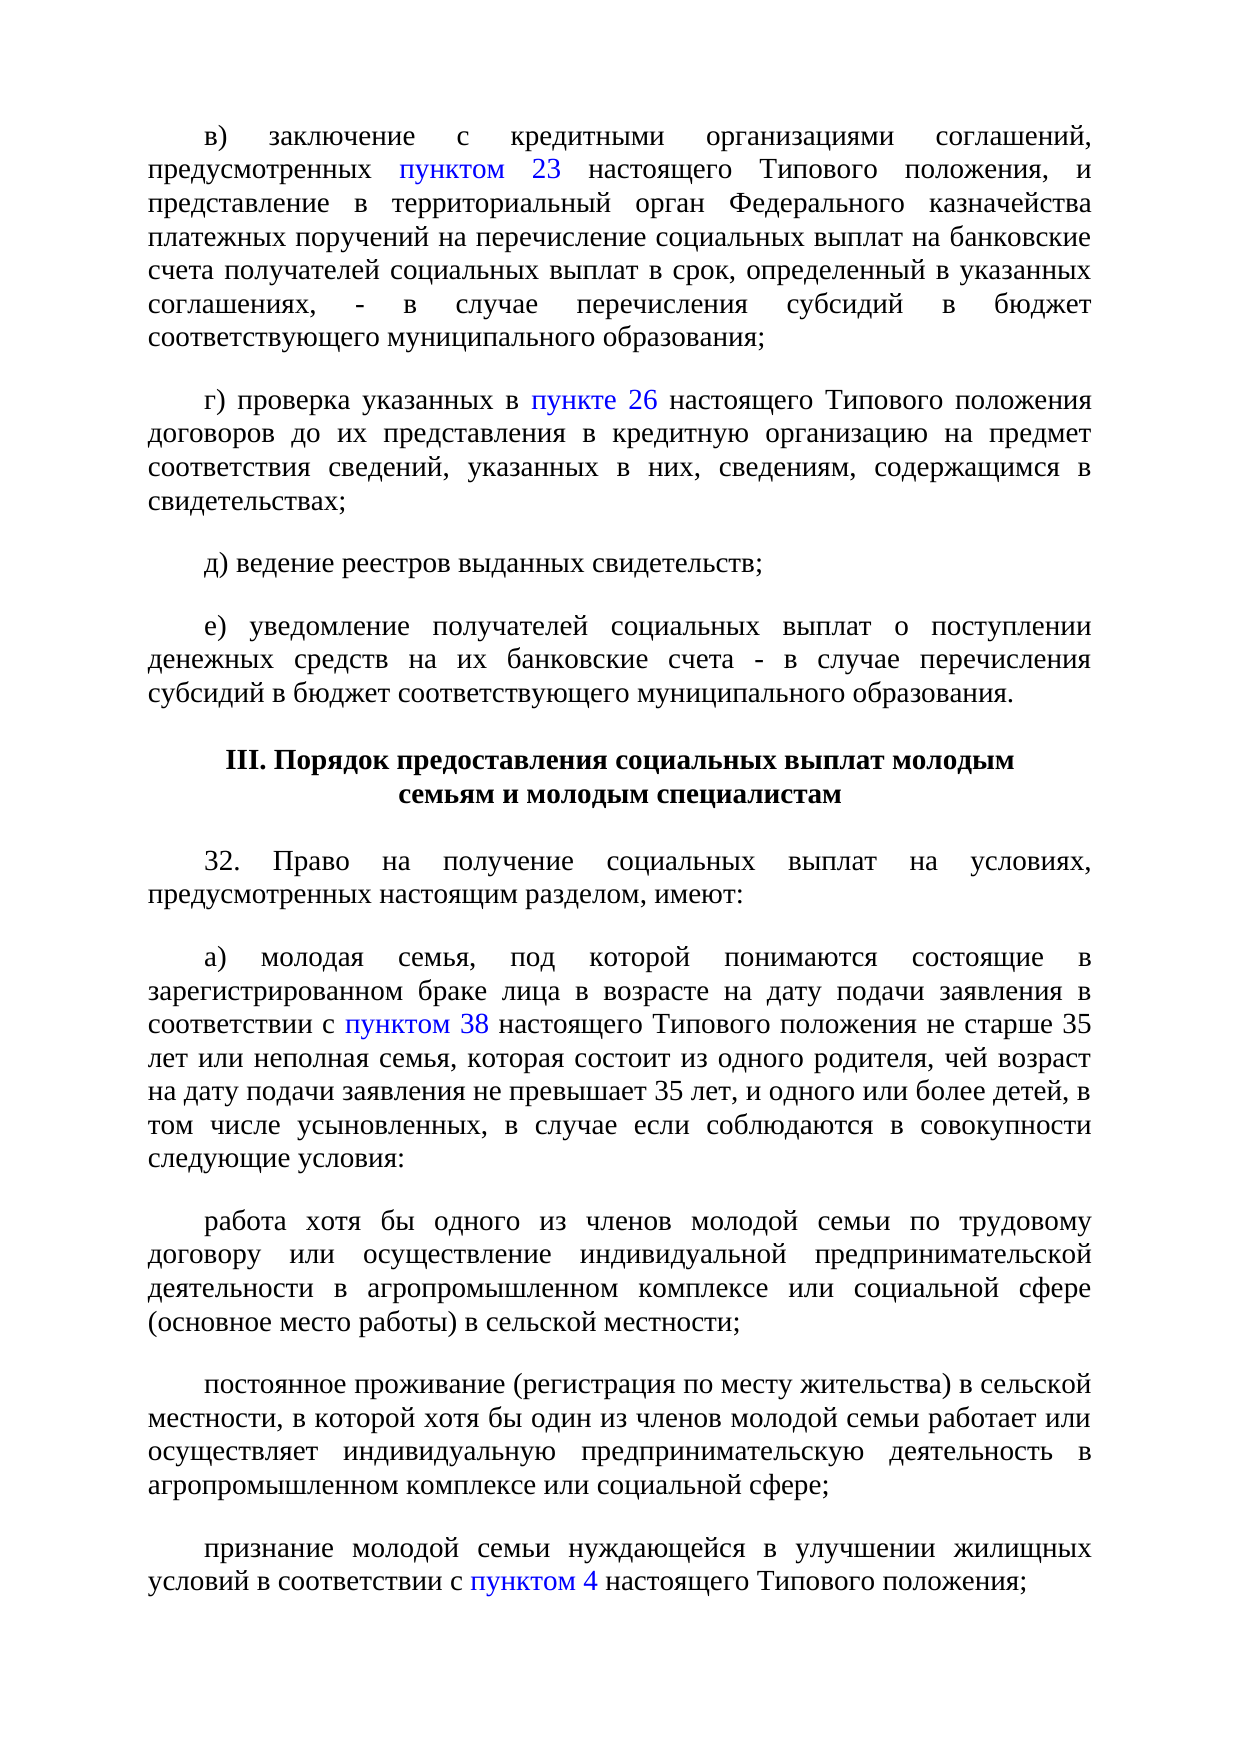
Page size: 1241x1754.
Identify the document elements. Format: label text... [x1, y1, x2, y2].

text признание молодой семьи нуждающейся в улучшении жилищных условий в соответствии с пунктом 4 настоящего Типового положения; [148, 1530, 1092, 1597]
text постоянное проживание (регистрация по месту жительства) в сельской местности, в которой хотя бы один из членов молодой семьи работает или осуществляет индивидуальную предпринимательскую деятельность в агропромышленном комплексе или социальной сфере; [148, 1366, 1092, 1501]
text III. Порядок предоставления социальных выплат молодым [148, 742, 1092, 776]
text работа хотя бы одного из членов молодой семьи по трудовому договору или осуществление индивидуальной предпринимательской деятельности в агропромышленном комплексе или социальной сфере (основное место работы) в сельской местности; [148, 1203, 1092, 1337]
text в) заключение с кредитными организациями соглашений, предусмотренных пунктом 23 настоящего Типового положения, и представление в территориальный орган Федерального казначейства платежных поручений на перечисление социальных выплат на банковские счета получателей социальных выплат в срок, определенный в указанных соглашениях, - в случае перечисления субсидий в бюджет соответствующего муниципального образования; [148, 118, 1092, 353]
text д) ведение реестров выданных свидетельств; [148, 545, 1092, 579]
text а) молодая семья, под которой понимаются состоящие в зарегистрированном браке лица в возрасте на дату подачи заявления в соответствии с пунктом 38 настоящего Типового положения не старше 35 лет или неполная семья, которая состоит из одного родителя, чей возраст на дату подачи заявления не превышает 35 лет, и одного или более детей, в том числе усыновленных, в случае если соблюдаются в совокупности следующие условия: [148, 939, 1092, 1174]
text е) уведомление получателей социальных выплат о поступлении денежных средств на их банковские счета - в случае перечисления субсидий в бюджет соответствующего муниципального образования. [148, 608, 1092, 709]
text г) проверка указанных в пункте 26 настоящего Типового положения договоров до их представления в кредитную организацию на предмет соответствия сведений, указанных в них, сведениям, содержащимся в свидетельствах; [148, 382, 1092, 516]
text 32. Право на получение социальных выплат на условиях, предусмотренных настоящим разделом, имеют: [148, 843, 1092, 910]
text семьям и молодым специалистам [148, 776, 1092, 809]
